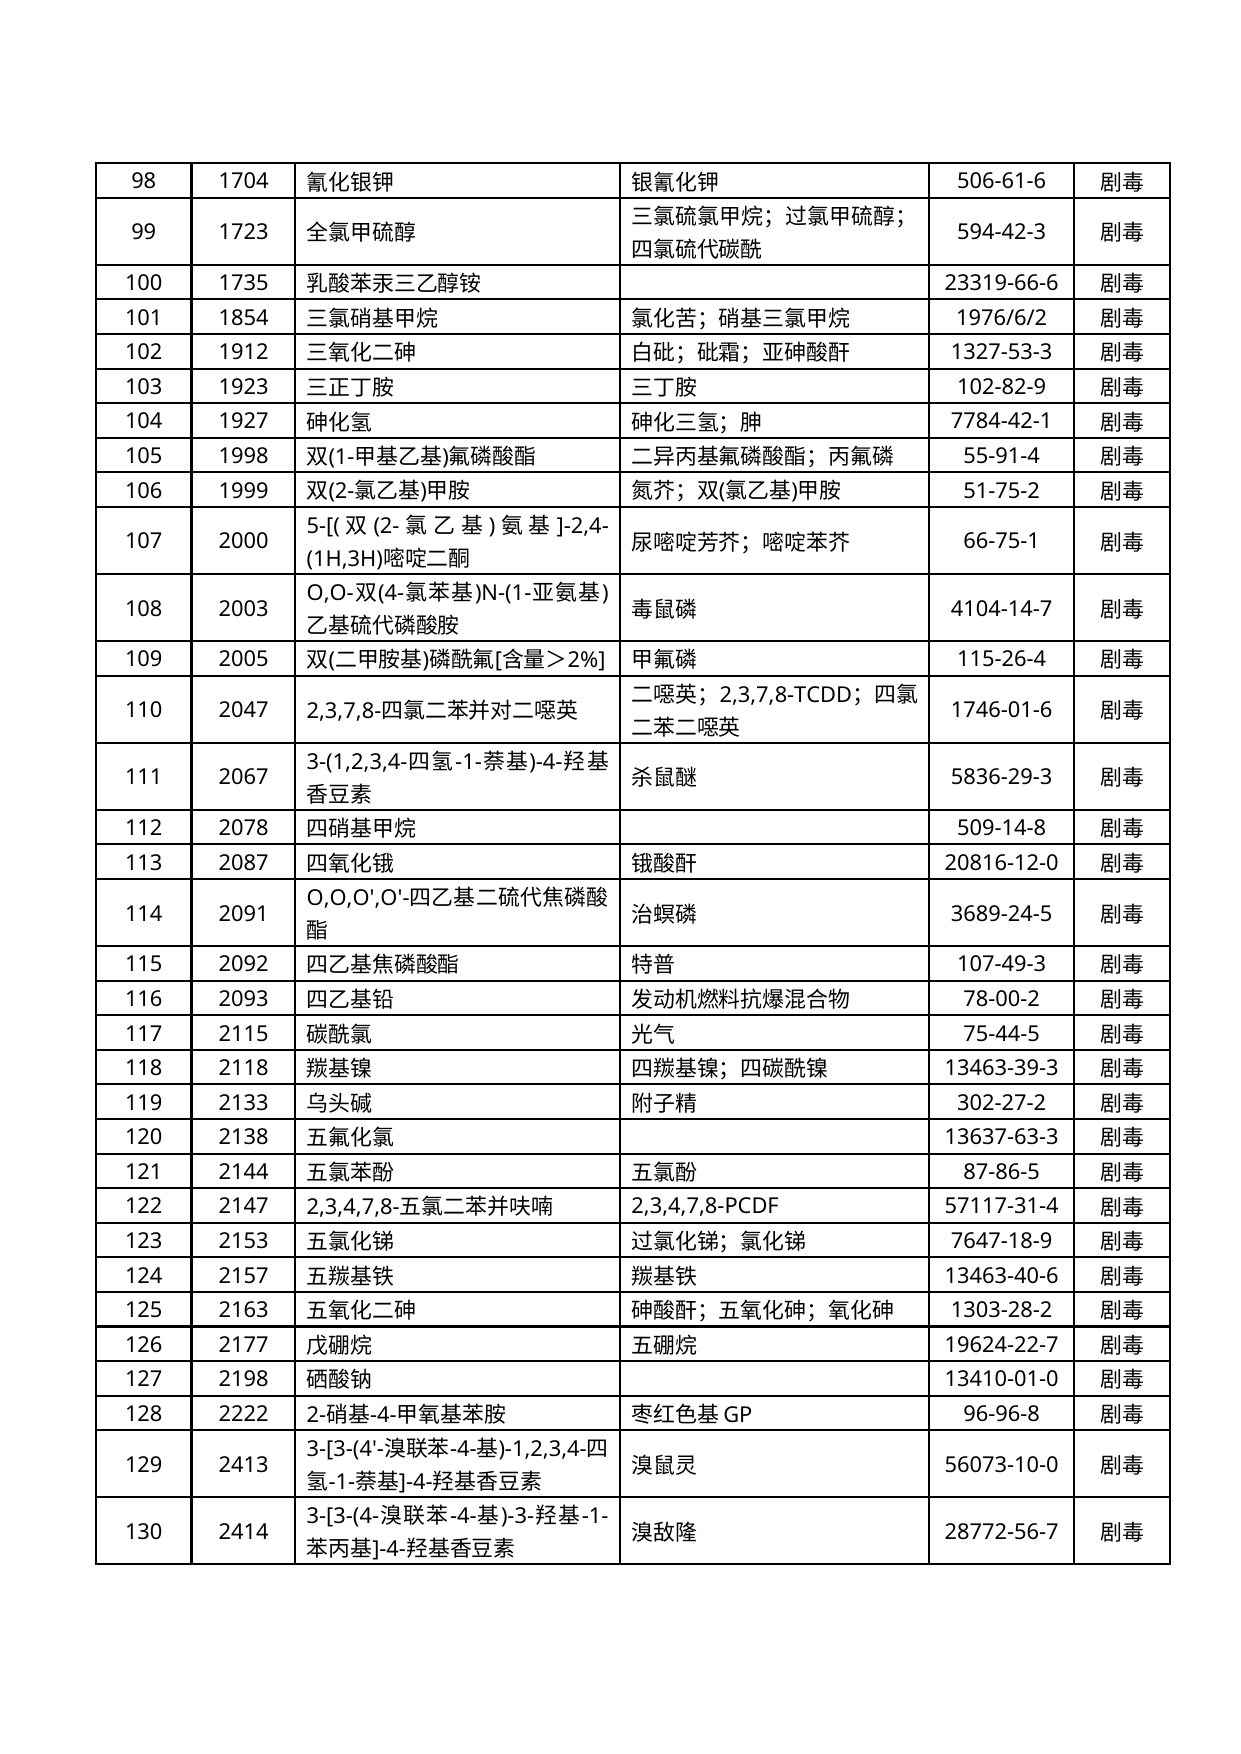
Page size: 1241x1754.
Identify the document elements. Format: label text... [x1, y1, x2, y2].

table_cell 1998 [193, 439, 294, 471]
table_cell 乌头碱 [296, 1085, 619, 1118]
table_cell 戊硼烷 [296, 1328, 619, 1360]
table_cell 羰基铁 [621, 1258, 928, 1291]
table_cell 四乙基铅 [296, 982, 619, 1014]
table_cell 锇酸酐 [621, 845, 928, 878]
table_cell 125 [97, 1293, 190, 1325]
table_cell [621, 1120, 928, 1152]
table_cell 594-42-3 [930, 199, 1073, 264]
table_cell 13637-63-3 [930, 1120, 1073, 1152]
table_cell 66-75-1 [930, 508, 1073, 573]
table_cell 2047 [193, 677, 294, 742]
table_cell 2133 [193, 1085, 294, 1118]
table_cell 五氟化氯 [296, 1120, 619, 1152]
table_cell 2000 [193, 508, 294, 573]
table_cell 2067 [193, 744, 294, 809]
table_cell 剧毒 [1075, 508, 1169, 573]
table_cell 二异丙基氟磷酸酯；丙氟磷 [621, 439, 928, 471]
table_cell O,O,O',O'-四乙基二硫代焦磷酸酯 [296, 880, 619, 945]
table_cell 2078 [193, 811, 294, 843]
table_cell 四乙基焦磷酸酯 [296, 947, 619, 979]
table_cell 103 [97, 370, 190, 402]
table_cell 氰化银钾 [296, 164, 619, 197]
table_cell 106 [97, 473, 190, 506]
table_cell 112 [97, 811, 190, 843]
table_cell 2003 [193, 575, 294, 640]
table_cell 128 [97, 1397, 190, 1429]
table_cell 特普 [621, 947, 928, 979]
table_cell 剧毒 [1075, 575, 1169, 640]
table_cell 剧毒 [1075, 1293, 1169, 1325]
table_cell 双(二甲胺基)磷酰氟[含量＞2%] [296, 642, 619, 674]
table_cell 122 [97, 1189, 190, 1222]
table_cell 99 [97, 199, 190, 264]
table_cell 100 [97, 266, 190, 298]
table_cell 117 [97, 1016, 190, 1049]
table_cell 1912 [193, 335, 294, 367]
table_cell 四氧化锇 [296, 845, 619, 878]
table_cell 全氯甲硫醇 [296, 199, 619, 264]
table_cell 双(1-甲基乙基)氟磷酸酯 [296, 439, 619, 471]
table_cell 2153 [193, 1224, 294, 1256]
table_cell 枣红色基GP [621, 1397, 928, 1429]
table_cell 104 [97, 404, 190, 437]
table_cell 2413 [193, 1431, 294, 1496]
table_cell 56073-10-0 [930, 1431, 1073, 1496]
table_cell 1735 [193, 266, 294, 298]
table_cell 剧毒 [1075, 845, 1169, 878]
table_cell 19624-22-7 [930, 1328, 1073, 1360]
table_cell 1999 [193, 473, 294, 506]
table_cell 123 [97, 1224, 190, 1256]
table_cell 126 [97, 1328, 190, 1360]
table_cell 乳酸苯汞三乙醇铵 [296, 266, 619, 298]
table_cell 四硝基甲烷 [296, 811, 619, 843]
table_cell 五氯化锑 [296, 1224, 619, 1256]
table_cell 氯化苦；硝基三氯甲烷 [621, 300, 928, 333]
table_cell 124 [97, 1258, 190, 1291]
table_cell 96-96-8 [930, 1397, 1073, 1429]
table_cell 2222 [193, 1397, 294, 1429]
table_cell 1976/6/2 [930, 300, 1073, 333]
table_cell 双(2-氯乙基)甲胺 [296, 473, 619, 506]
table_cell 113 [97, 845, 190, 878]
table_cell 2177 [193, 1328, 294, 1360]
table_cell 羰基镍 [296, 1051, 619, 1083]
table_cell 剧毒 [1075, 947, 1169, 979]
table_cell 118 [97, 1051, 190, 1083]
table_cell 尿嘧啶芳芥；嘧啶苯芥 [621, 508, 928, 573]
table_cell 115 [97, 947, 190, 979]
table_cell 银氰化钾 [621, 164, 928, 197]
table_cell 剧毒 [1075, 880, 1169, 945]
table_cell 五氯苯酚 [296, 1155, 619, 1187]
table_cell 剧毒 [1075, 1258, 1169, 1291]
table_cell 2092 [193, 947, 294, 979]
table_cell 13410-01-0 [930, 1362, 1073, 1394]
table_cell 102 [97, 335, 190, 367]
table_cell 发动机燃料抗爆混合物 [621, 982, 928, 1014]
table_cell 55-91-4 [930, 439, 1073, 471]
table_cell 2414 [193, 1498, 294, 1563]
table_cell 120 [97, 1120, 190, 1152]
table_cell 28772-56-7 [930, 1498, 1073, 1563]
table_cell 剧毒 [1075, 642, 1169, 674]
table_cell 111 [97, 744, 190, 809]
table_cell 剧毒 [1075, 266, 1169, 298]
table_cell 110 [97, 677, 190, 742]
table_cell 剧毒 [1075, 1016, 1169, 1049]
table_cell 剧毒 [1075, 370, 1169, 402]
table_cell 碳酰氯 [296, 1016, 619, 1049]
table_cell 氮芥；双(氯乙基)甲胺 [621, 473, 928, 506]
table_cell 剧毒 [1075, 1155, 1169, 1187]
table_cell 119 [97, 1085, 190, 1118]
table_cell 三氧化二砷 [296, 335, 619, 367]
table_cell 1923 [193, 370, 294, 402]
table_cell 五羰基铁 [296, 1258, 619, 1291]
table_cell 甲氟磷 [621, 642, 928, 674]
table_cell 2087 [193, 845, 294, 878]
table_cell 130 [97, 1498, 190, 1563]
table_cell 98 [97, 164, 190, 197]
table_cell 剧毒 [1075, 1120, 1169, 1152]
table_cell 砷酸酐；五氧化砷；氧化砷 [621, 1293, 928, 1325]
table_cell 109 [97, 642, 190, 674]
table_cell 75-44-5 [930, 1016, 1073, 1049]
table_cell O,O-双(4-氯苯基)N-(1-亚氨基)乙基硫代磷酸胺 [296, 575, 619, 640]
table_cell 13463-39-3 [930, 1051, 1073, 1083]
table_cell 57117-31-4 [930, 1189, 1073, 1222]
table_cell 2093 [193, 982, 294, 1014]
table_cell 2,3,7,8-四氯二苯并对二噁英 [296, 677, 619, 742]
table_cell 2144 [193, 1155, 294, 1187]
table_cell 三丁胺 [621, 370, 928, 402]
table_cell 1746-01-6 [930, 677, 1073, 742]
table_cell 剧毒 [1075, 1224, 1169, 1256]
table_cell 1723 [193, 199, 294, 264]
table_cell 剧毒 [1075, 473, 1169, 506]
table_cell 116 [97, 982, 190, 1014]
table_cell 溴鼠灵 [621, 1431, 928, 1496]
table_cell [621, 1362, 928, 1394]
table_cell 三正丁胺 [296, 370, 619, 402]
table_cell 2118 [193, 1051, 294, 1083]
table_cell 砷化三氢；胂 [621, 404, 928, 437]
table_cell 剧毒 [1075, 1397, 1169, 1429]
table_cell 5-[(双(2-氯乙基)氨基]-2,4-(1H,3H)嘧啶二酮 [296, 508, 619, 573]
table_cell 2,3,4,7,8-五氯二苯并呋喃 [296, 1189, 619, 1222]
table_cell 1927 [193, 404, 294, 437]
table_cell 4104-14-7 [930, 575, 1073, 640]
table_cell 剧毒 [1075, 439, 1169, 471]
table_cell 107-49-3 [930, 947, 1073, 979]
table_cell 107 [97, 508, 190, 573]
table_cell 剧毒 [1075, 300, 1169, 333]
table_cell 108 [97, 575, 190, 640]
table_cell 杀鼠醚 [621, 744, 928, 809]
table_cell 114 [97, 880, 190, 945]
table_cell 302-27-2 [930, 1085, 1073, 1118]
table_cell 三氯硫氯甲烷；过氯甲硫醇；四氯硫代碳酰 [621, 199, 928, 264]
table_cell 2005 [193, 642, 294, 674]
table_cell 13463-40-6 [930, 1258, 1073, 1291]
table_cell 101 [97, 300, 190, 333]
table_cell 78-00-2 [930, 982, 1073, 1014]
table_cell 23319-66-6 [930, 266, 1073, 298]
table_cell 剧毒 [1075, 982, 1169, 1014]
table_cell 治螟磷 [621, 880, 928, 945]
table_cell 3-[3-(4'-溴联苯-4-基)-1,2,3,4-四氢-1-萘基]-4-羟基香豆素 [296, 1431, 619, 1496]
table_cell 剧毒 [1075, 1189, 1169, 1222]
table_cell 2157 [193, 1258, 294, 1291]
table_cell 3-(1,2,3,4-四氢-1-萘基)-4-羟基香豆素 [296, 744, 619, 809]
table_cell 2163 [193, 1293, 294, 1325]
table_cell 506-61-6 [930, 164, 1073, 197]
table_cell 砷化氢 [296, 404, 619, 437]
table_cell 2,3,4,7,8-PCDF [621, 1189, 928, 1222]
table_cell 剧毒 [1075, 1328, 1169, 1360]
table_cell [621, 266, 928, 298]
table_cell 五氧化二砷 [296, 1293, 619, 1325]
table_cell 2091 [193, 880, 294, 945]
table_cell [621, 811, 928, 843]
table_cell 2-硝基-4-甲氧基苯胺 [296, 1397, 619, 1429]
table_cell 剧毒 [1075, 335, 1169, 367]
table_cell 1854 [193, 300, 294, 333]
table_cell 剧毒 [1075, 164, 1169, 197]
table_cell 3689-24-5 [930, 880, 1073, 945]
table_cell 87-86-5 [930, 1155, 1073, 1187]
table_cell 剧毒 [1075, 199, 1169, 264]
table_cell 光气 [621, 1016, 928, 1049]
table_cell 509-14-8 [930, 811, 1073, 843]
table_cell 20816-12-0 [930, 845, 1073, 878]
table_cell 1303-28-2 [930, 1293, 1073, 1325]
table_cell 剧毒 [1075, 677, 1169, 742]
table_cell 121 [97, 1155, 190, 1187]
table_cell 115-26-4 [930, 642, 1073, 674]
table_cell 毒鼠磷 [621, 575, 928, 640]
table_cell 51-75-2 [930, 473, 1073, 506]
table_cell 剧毒 [1075, 404, 1169, 437]
table_cell 附子精 [621, 1085, 928, 1118]
table_cell 129 [97, 1431, 190, 1496]
table_cell 溴敌隆 [621, 1498, 928, 1563]
table_cell 五硼烷 [621, 1328, 928, 1360]
table_cell 五氯酚 [621, 1155, 928, 1187]
table_cell 7784-42-1 [930, 404, 1073, 437]
table_cell 剧毒 [1075, 1085, 1169, 1118]
table_cell 白砒；砒霜；亚砷酸酐 [621, 335, 928, 367]
table_cell 四羰基镍；四碳酰镍 [621, 1051, 928, 1083]
table_cell 二噁英；2,3,7,8-TCDD；四氯二苯二噁英 [621, 677, 928, 742]
table_cell 127 [97, 1362, 190, 1394]
table_cell 2147 [193, 1189, 294, 1222]
table_cell 三氯硝基甲烷 [296, 300, 619, 333]
table_cell 剧毒 [1075, 811, 1169, 843]
table_cell 剧毒 [1075, 1051, 1169, 1083]
table_cell 7647-18-9 [930, 1224, 1073, 1256]
table_cell 剧毒 [1075, 744, 1169, 809]
table_cell 2198 [193, 1362, 294, 1394]
table_cell 1327-53-3 [930, 335, 1073, 367]
table_cell 硒酸钠 [296, 1362, 619, 1394]
table_cell 3-[3-(4-溴联苯-4-基)-3-羟基-1-苯丙基]-4-羟基香豆素 [296, 1498, 619, 1563]
table_cell 105 [97, 439, 190, 471]
table_cell 剧毒 [1075, 1431, 1169, 1496]
table_cell 2115 [193, 1016, 294, 1049]
table_cell 102-82-9 [930, 370, 1073, 402]
table_cell 1704 [193, 164, 294, 197]
table_cell 2138 [193, 1120, 294, 1152]
table_cell 剧毒 [1075, 1498, 1169, 1563]
table_cell 5836-29-3 [930, 744, 1073, 809]
table_cell 剧毒 [1075, 1362, 1169, 1394]
table_cell 过氯化锑；氯化锑 [621, 1224, 928, 1256]
